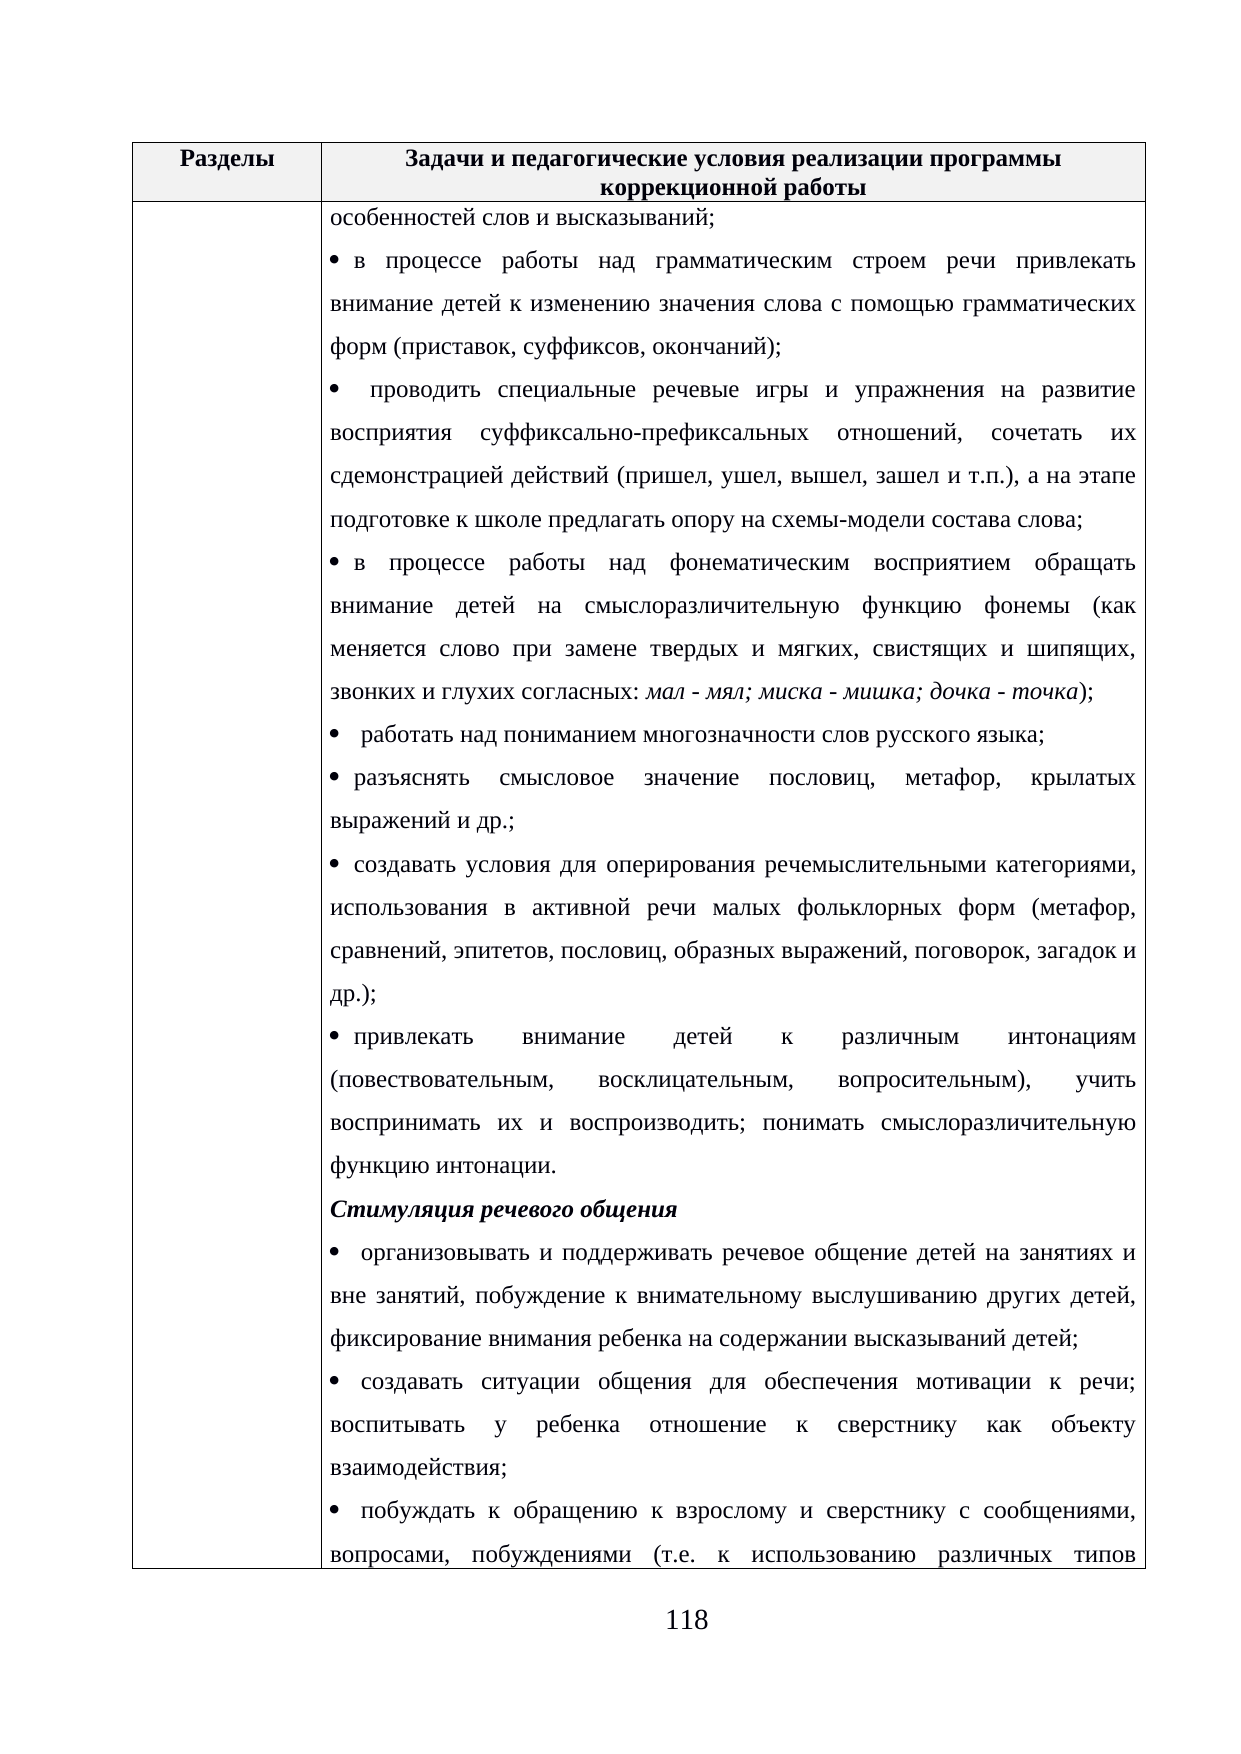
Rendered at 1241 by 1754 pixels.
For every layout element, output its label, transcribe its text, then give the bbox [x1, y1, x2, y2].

table_header Разделы [133, 143, 321, 201]
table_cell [322, 202, 1145, 1567]
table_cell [133, 202, 321, 1567]
table_header Задачи и педагогические условия реализации программы коррекционной работы [322, 143, 1145, 201]
